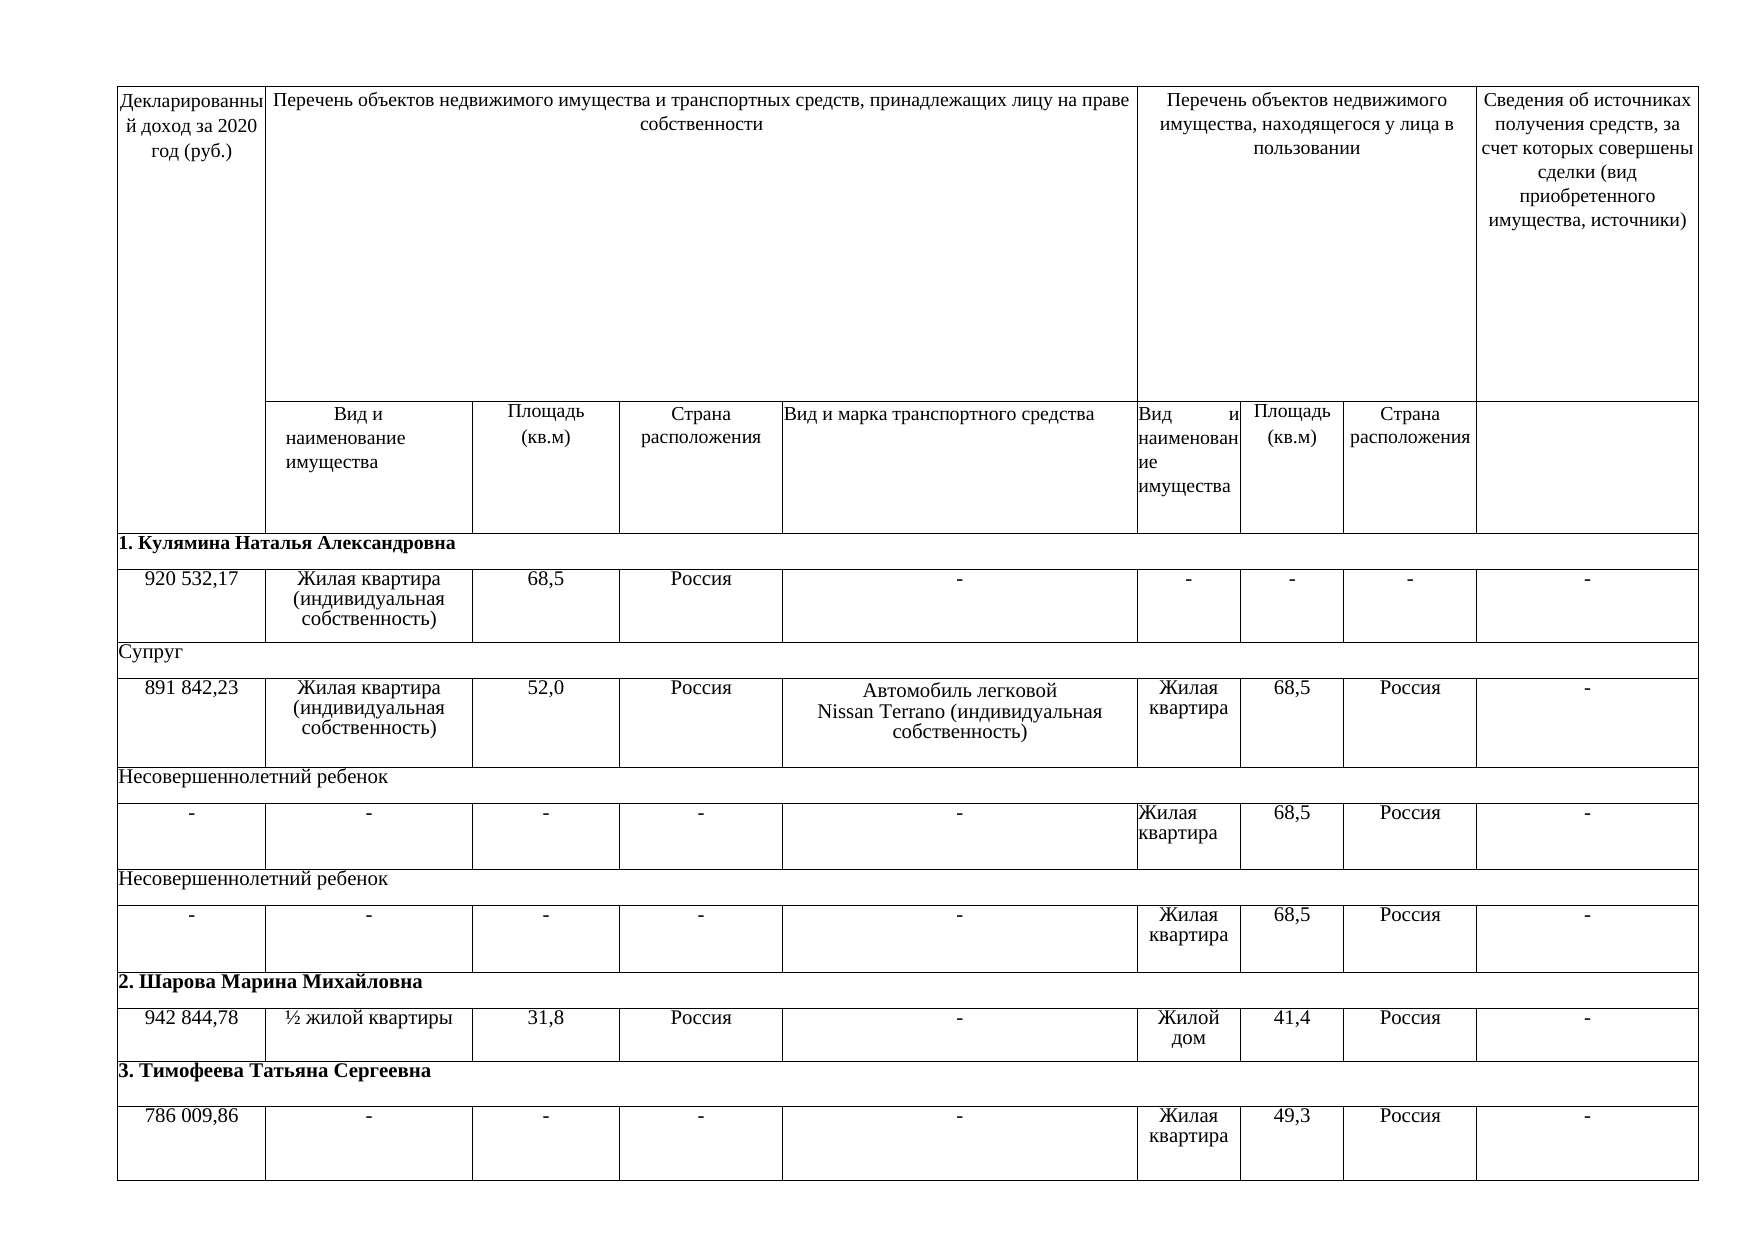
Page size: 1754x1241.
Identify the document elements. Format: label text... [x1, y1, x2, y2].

table_cell Жилая квартира [1138, 679, 1240, 767]
table_header Перечень объектов недвижимого имущества и транспортных средств, принадлежащих лицу на праве собственности [266, 87, 1137, 401]
table_cell [1477, 402, 1698, 533]
table_cell Автомобиль легковой Nissan Terrano (индивидуальная собственность) [783, 679, 1137, 767]
table_cell Жилая квартира [1138, 906, 1240, 972]
table_cell Россия [1344, 1009, 1476, 1061]
table_cell - [266, 906, 472, 972]
table_cell 920 532,17 [118, 570, 265, 642]
table_cell 786 009,86 [118, 1107, 265, 1180]
table_cell Вид и наименование имущества [266, 402, 472, 533]
table_cell Площадь (кв.м) [473, 402, 619, 533]
table_cell - [783, 570, 1137, 642]
table_cell - [620, 1107, 782, 1180]
table_cell Несовершеннолетний ребенок [118, 870, 1698, 904]
table_cell 891 842,23 [118, 679, 265, 767]
table_cell - [1477, 1009, 1698, 1061]
table_cell Страна расположения [620, 402, 782, 533]
table_cell Россия [620, 570, 782, 642]
table_cell Жилой дом [1138, 1009, 1240, 1061]
table_cell - [620, 906, 782, 972]
table_cell - [783, 1107, 1137, 1180]
table_cell 942 844,78 [118, 1009, 265, 1061]
table_cell - [1477, 570, 1698, 642]
table_cell - [620, 804, 782, 868]
table_cell Россия [1344, 906, 1476, 972]
table_cell Россия [1344, 1107, 1476, 1180]
table_cell - [1477, 906, 1698, 972]
table_cell 49,3 [1241, 1107, 1343, 1180]
table_cell ½ жилой квартиры [266, 1009, 472, 1061]
table_cell Жилая квартира (индивидуальная собственность) [266, 570, 472, 642]
table_cell - [118, 804, 265, 868]
table_cell - [1477, 1107, 1698, 1180]
table_cell Россия [1344, 679, 1476, 767]
table_cell Жилая квартира [1138, 1107, 1240, 1180]
table_cell - [118, 906, 265, 972]
table_cell - [1344, 570, 1476, 642]
table_cell Страна расположения [1344, 402, 1476, 533]
table_cell - [783, 1009, 1137, 1061]
table_cell - [1241, 570, 1343, 642]
table_cell 52,0 [473, 679, 619, 767]
table_cell 31,8 [473, 1009, 619, 1061]
table_cell Россия [1344, 804, 1476, 868]
table_cell Несовершеннолетний ребенок [118, 768, 1698, 803]
table_cell Вид и наименование имущества [1138, 402, 1240, 533]
table_cell Жилая квартира [1138, 804, 1240, 868]
table_cell 41,4 [1241, 1009, 1343, 1061]
table_cell 68,5 [1241, 906, 1343, 972]
table_cell 2. Шарова Марина Михайловна [118, 973, 1698, 1008]
table_cell 1. Кулямина Наталья Александровна [118, 534, 1698, 569]
table_cell - [473, 906, 619, 972]
table_cell - [1138, 570, 1240, 642]
table_cell Россия [620, 1009, 782, 1061]
table_cell - [1477, 804, 1698, 868]
table_cell - [266, 1107, 472, 1180]
table_cell Супруг [118, 643, 1698, 678]
table_cell - [473, 804, 619, 868]
table_cell - [783, 906, 1137, 972]
table_header Перечень объектов недвижимого имущества, находящегося у лица в пользовании [1138, 87, 1476, 401]
table_cell 68,5 [473, 570, 619, 642]
table_cell 68,5 [1241, 679, 1343, 767]
table_cell - [783, 804, 1137, 868]
table_cell - [266, 804, 472, 868]
table_cell Вид и марка транспортного средства [783, 402, 1137, 533]
table_header Сведения об источниках получения средств, за счет которых совершены сделки (вид приобретенного имущества, источники) [1477, 87, 1698, 401]
table_cell Жилая квартира (индивидуальная собственность) [266, 679, 472, 767]
table_cell - [473, 1107, 619, 1180]
table_cell Россия [620, 679, 782, 767]
table_cell - [1477, 679, 1698, 767]
table_cell Площадь (кв.м) [1241, 402, 1343, 533]
table_cell 68,5 [1241, 804, 1343, 868]
table_cell 3. Тимофеева Татьяна Сергеевна [118, 1062, 1698, 1106]
table_header Декларированный доход за 2020 год (руб.) [118, 87, 265, 533]
